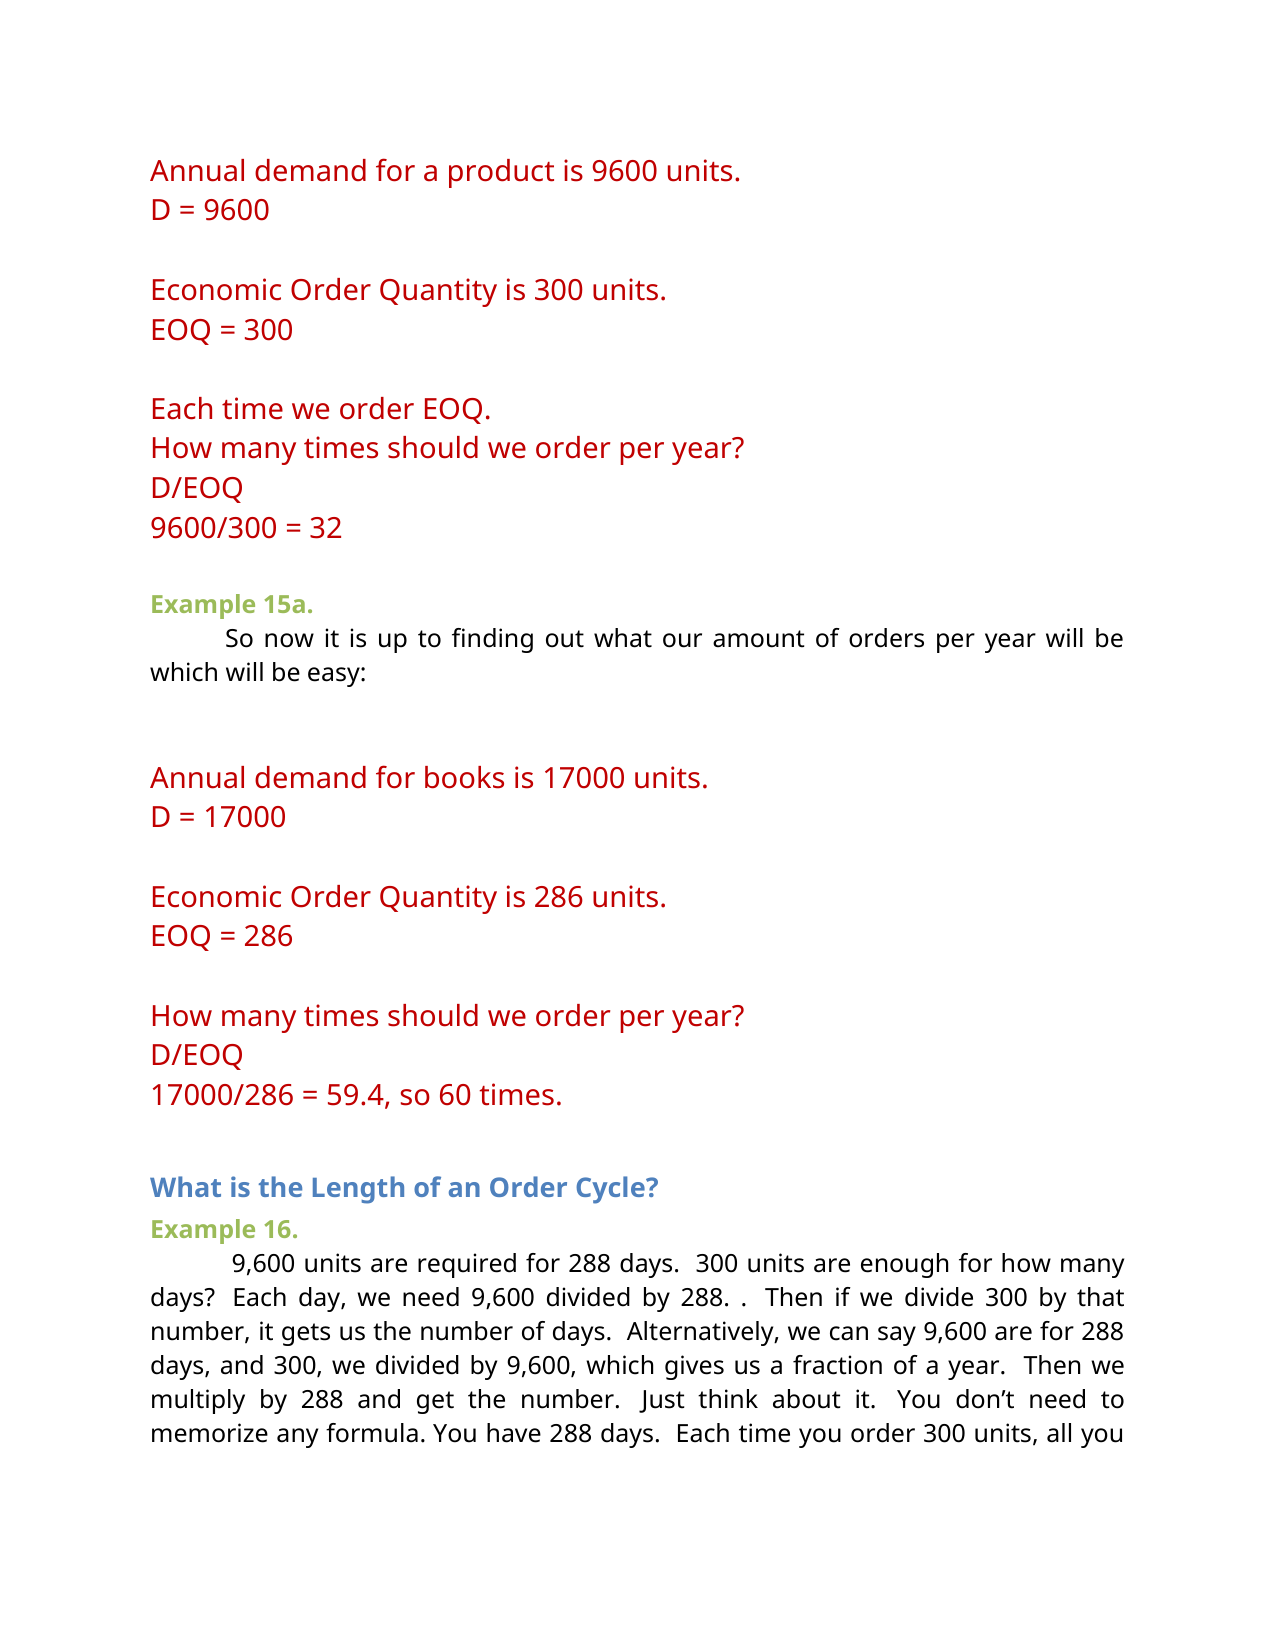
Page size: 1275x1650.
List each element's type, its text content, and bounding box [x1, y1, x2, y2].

text Example 15a. [150, 587, 1125, 621]
text Annual demand for a product is 9600 units. [150, 150, 1125, 190]
text EOQ = 300 [150, 309, 1125, 348]
text So now it is up to finding out what our amount of orders per year will be which will be easy: [150, 621, 1125, 689]
text D/EOQ [150, 467, 1125, 507]
text 9600/300 = 32 [150, 507, 1125, 547]
text Economic Order Quantity is 286 units. [150, 876, 1125, 916]
text How many times should we order per year? [150, 995, 1125, 1035]
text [150, 1245, 1125, 1450]
text EOQ = 286 [150, 916, 1125, 955]
subtitle What is the Length of an Order Cycle? [150, 1169, 1125, 1206]
text D = 9600 [150, 190, 1125, 229]
text Economic Order Quantity is 300 units. [150, 269, 1125, 309]
text 17000/286 = 59.4, so 60 times. [150, 1074, 1125, 1114]
text Annual demand for books is 17000 units. [150, 757, 1125, 797]
text D/EOQ [150, 1035, 1125, 1074]
text Each time we order EOQ. [150, 388, 1125, 428]
text D = 17000 [150, 797, 1125, 836]
text How many times should we order per year? [150, 428, 1125, 467]
text Example 16. [150, 1211, 1125, 1245]
